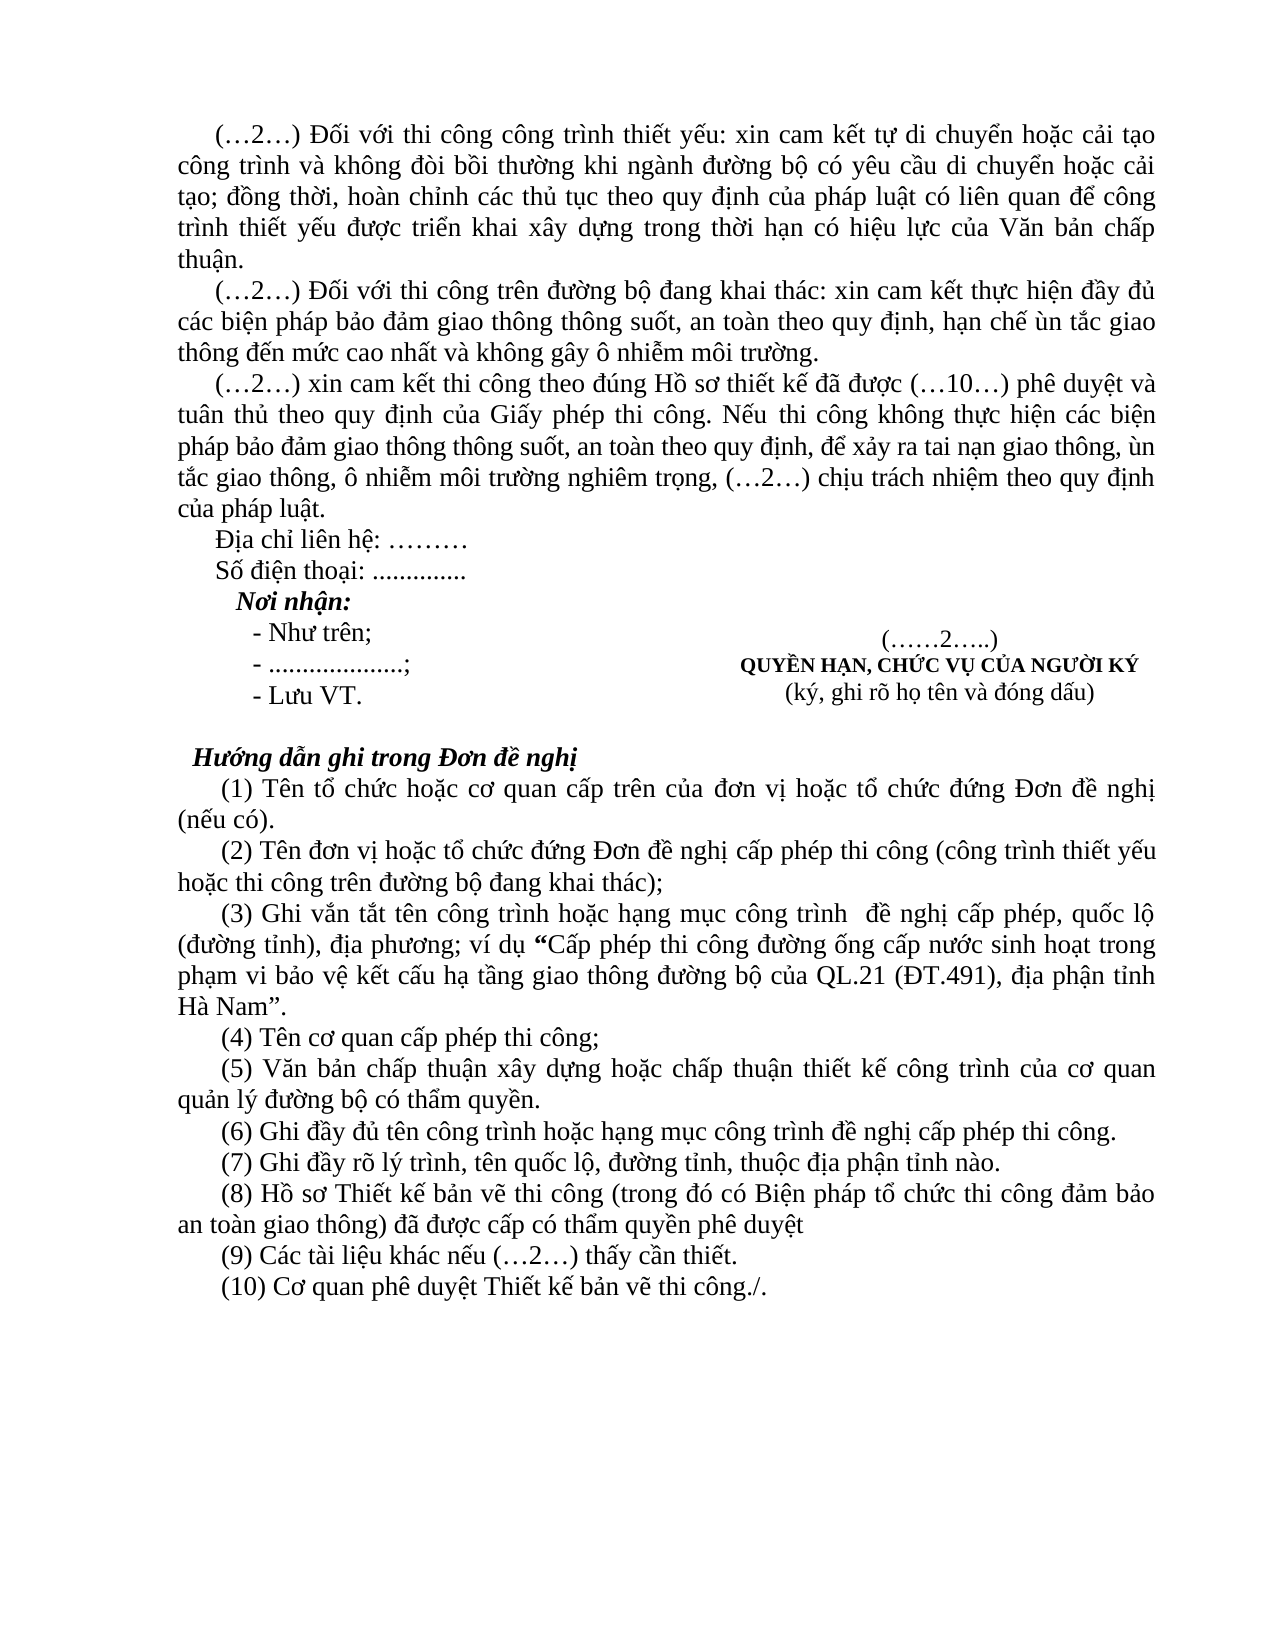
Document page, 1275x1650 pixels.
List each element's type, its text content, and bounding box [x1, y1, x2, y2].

text Địa chỉ liên hệ: ……… [177, 523, 1157, 554]
text (…2…) xin cam kết thi công theo đúng Hồ sơ thiết kế đã được (…10…) phê duyệt và tuân thủ theo quy định của Giấy phép thi công. Nếu thi công không thực hiện các biện pháp bảo đảm giao thông thông suốt, an toàn theo quy định, để xảy ra tai nạn giao thông, ùn tắc giao thông, ô nhiễm môi trường nghiêm trọng, (…2…) chịu trách nhiệm theo quy định của pháp luật. [177, 367, 1157, 523]
text (6) Ghi đầy đủ tên công trình hoặc hạng mục công trình đề nghị cấp phép thi công. [177, 1115, 1157, 1146]
text Hướng dẫn ghi trong Đơn đề nghị [177, 741, 1157, 772]
text (…2…) Đối với thi công công trình thiết yếu: xin cam kết tự di chuyển hoặc cải tạo công trình và không đòi bồi thường khi ngành đường bộ có yêu cầu di chuyển hoặc cải tạo; đồng thời, hoàn chỉnh các thủ tục theo quy định của pháp luật có liên quan để công trình thiết yếu được triển khai xây dựng trong thời hạn có hiệu lực của Văn bản chấp thuận. [177, 118, 1157, 274]
text (7) Ghi đầy rõ lý trình, tên quốc lộ, đường tỉnh, thuộc địa phận tỉnh nào. [177, 1146, 1157, 1177]
text (8) Hồ sơ Thiết kế bản vẽ thi công (trong đó có Biện pháp tổ chức thi công đảm bảo an toàn giao thông) đã được cấp có thẩm quyền phê duyệt [177, 1177, 1157, 1239]
text Nơi nhận: [236, 585, 1157, 616]
text (…2…) Đối với thi công trên đường bộ đang khai thác: xin cam kết thực hiện đầy đủ các biện pháp bảo đảm giao thông thông suốt, an toàn theo quy định, hạn chế ùn tắc giao thông đến mức cao nhất và không gây ô nhiễm môi trường. [177, 274, 1157, 367]
text - Lưu VT. [236, 679, 1157, 710]
text Số điện thoại: .............. [177, 554, 1157, 585]
text (2) Tên đơn vị hoặc tổ chức đứng Đơn đề nghị cấp phép thi công (công trình thiết yếu hoặc thi công trên đường bộ đang khai thác); [177, 834, 1157, 897]
text (1) Tên tổ chức hoặc cơ quan cấp trên của đơn vị hoặc tổ chức đứng Đơn đề nghị (nếu có). [177, 772, 1157, 834]
text - ....................; [236, 648, 1157, 679]
text (3) Ghi vắn tắt tên công trình hoặc hạng mục công trình đề nghị cấp phép, quốc lộ (đường tỉnh), địa phương; ví dụ “Cấp phép thi công đường ống cấp nước sinh hoạt trong phạm vi bảo vệ kết cấu hạ tầng giao thông đường bộ của QL.21 (ĐT.491), địa phận tỉnh Hà Nam”. [177, 897, 1157, 1021]
text - Như trên; [236, 616, 1157, 648]
text (4) Tên cơ quan cấp phép thi công; [177, 1021, 1157, 1052]
text (5) Văn bản chấp thuận xây dựng hoặc chấp thuận thiết kế công trình của cơ quan quản lý đường bộ có thẩm quyền. [177, 1052, 1157, 1115]
text (9) Các tài liệu khác nếu (…2…) thấy cần thiết. [177, 1239, 1157, 1271]
text (10) Cơ quan phê duyệt Thiết kế bản vẽ thi công./. [177, 1271, 1157, 1302]
